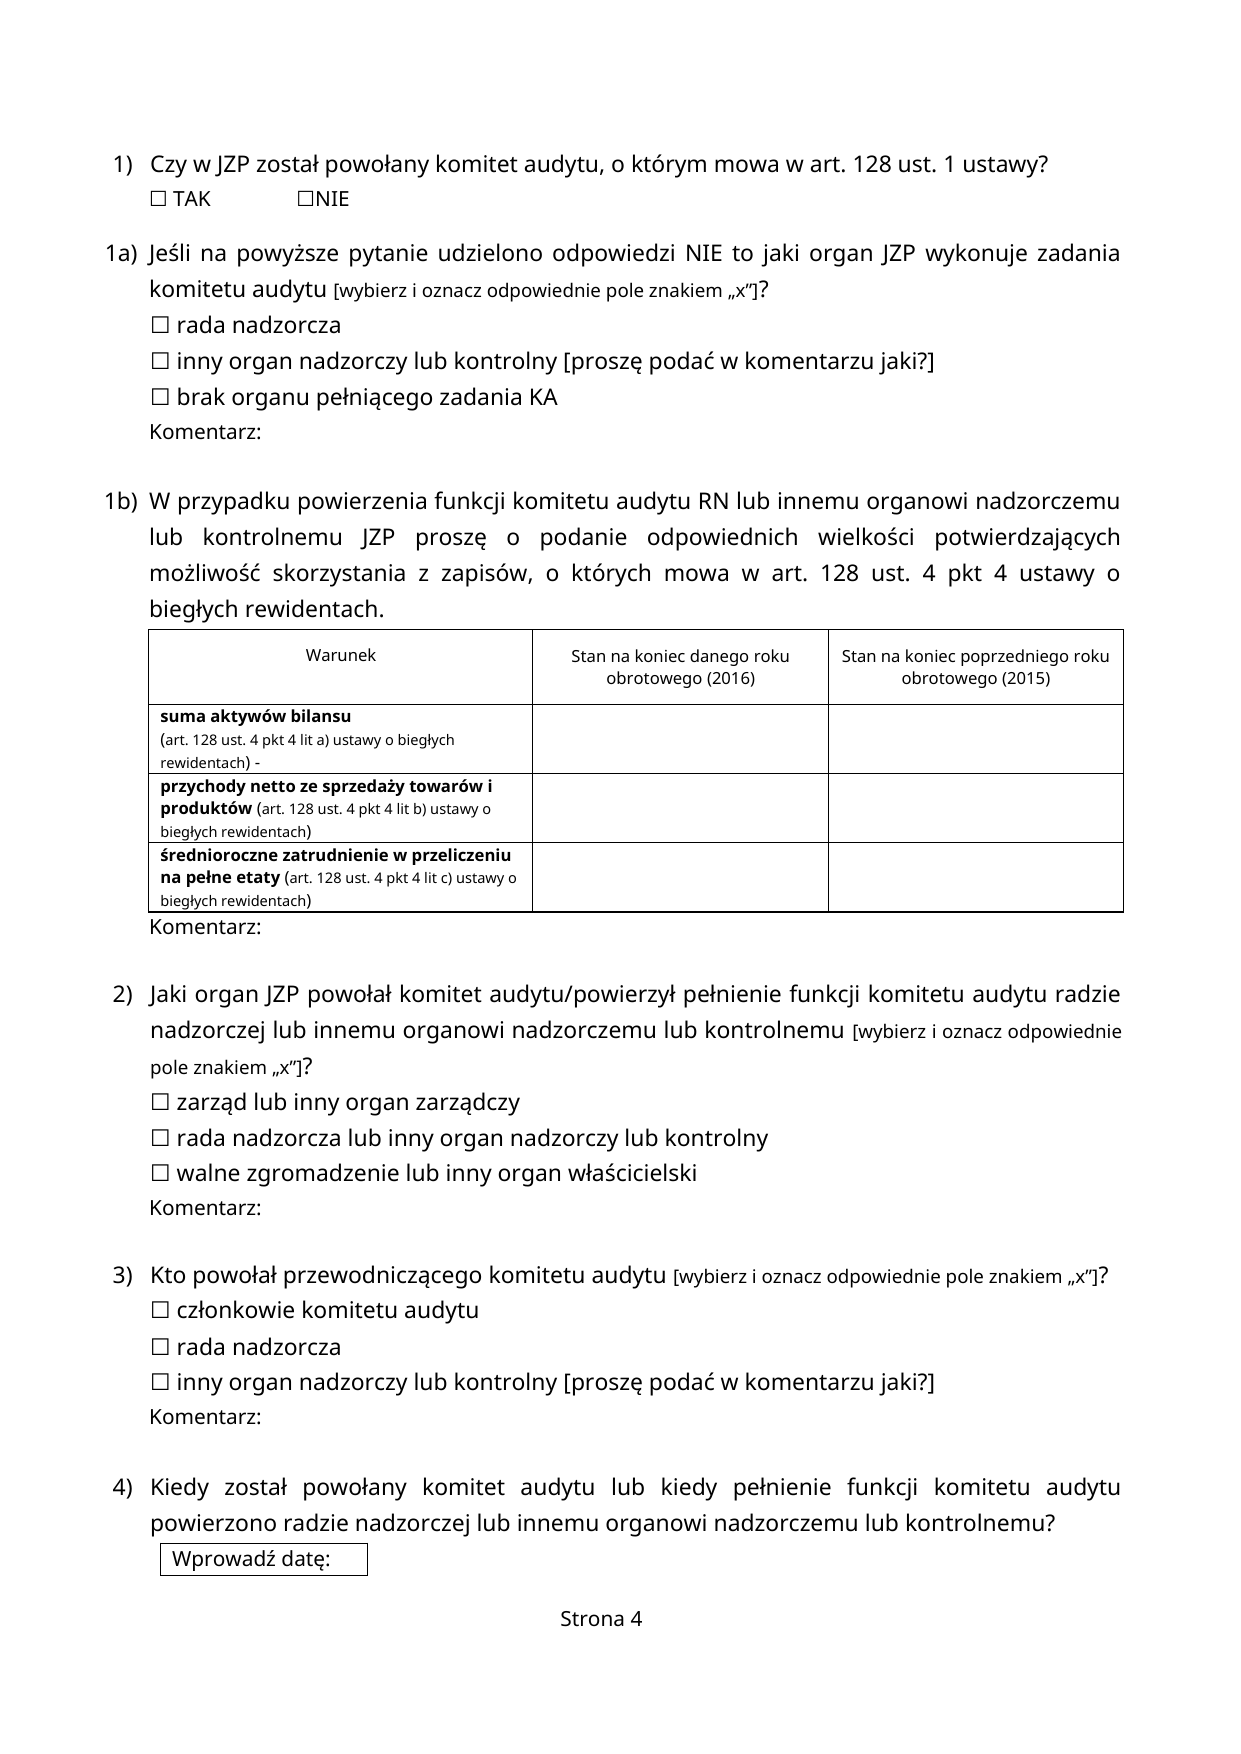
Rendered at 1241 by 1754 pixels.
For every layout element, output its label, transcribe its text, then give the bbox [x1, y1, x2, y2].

table_cell [533, 774, 828, 842]
table_cell [533, 843, 828, 911]
table_cell [533, 705, 828, 773]
text Komentarz: [149, 417, 1122, 445]
table_cell suma aktywów bilansu (art. 128 ust. 4 pkt 4 lit a) ustawy o biegłych rewidentach) - [149, 705, 532, 773]
list 1b) W przypadku powierzenia funkcji komitetu audytu RN lub innemu organowi nadzorczemu lub kontrolnemu JZP proszę o podanie odpowiednich wielkości potwierdzających możliwość skorzystania z zapisów, o których mowa w art. 128 ust. 4 pkt 4 ustawy o biegłych rewidentach. [103, 485, 1122, 624]
list Jaki organ JZP powołał komitet audytu/powierzył pełnienie funkcji komitetu audytu radzie nadzorczej lub innemu organowi nadzorczemu lub kontrolnemu [wybierz i oznacz odpowiednie pole znakiem „x”]? [112, 978, 1122, 1081]
list inny organ nadzorczy lub kontrolny [proszę podać w komentarzu jaki?] [150, 345, 1122, 376]
list Kto powołał przewodniczącego komitetu audytu [wybierz i oznacz odpowiednie pole znakiem „x”]? [112, 1258, 1122, 1290]
list brak organu pełniącego zadania KA [150, 381, 1122, 412]
table_header Stan na koniec poprzedniego roku obrotowego (2015) [829, 630, 1123, 704]
text 1a) Jeśli na powyższe pytanie udzielono odpowiedzi NIE to jaki organ JZP wykonuje zadania komitetu audytu [wybierz i oznacz odpowiednie pole znakiem „x”]? [104, 237, 1122, 304]
list członkowie komitetu audytu [150, 1294, 1122, 1326]
list inny organ nadzorczy lub kontrolny [proszę podać w komentarzu jaki?] [150, 1366, 1122, 1398]
text Komentarz: [149, 913, 1122, 941]
list Czy w JZP został powołany komitet audytu, o którym mowa w art. 128 ust. 1 ustawy? [112, 148, 1122, 179]
table_cell przychody netto ze sprzedaży towarów i produktów (art. 128 ust. 4 pkt 4 lit b) ustawy o biegłych rewidentach) [149, 774, 532, 842]
table_cell [829, 705, 1123, 773]
list Kiedy został powołany komitet audytu lub kiedy pełnienie funkcji komitetu audytu powierzono radzie nadzorczej lub innemu organowi nadzorczemu lub kontrolnemu? [112, 1471, 1122, 1538]
table_cell [829, 774, 1123, 842]
list walne zgromadzenie lub inny organ właścicielski [150, 1157, 1122, 1189]
list zarząd lub inny organ zarządczy [150, 1086, 1122, 1117]
list rada nadzorcza [150, 309, 1122, 340]
text TAK NIE [149, 184, 1122, 212]
table_header Warunek [149, 630, 532, 704]
text Komentarz: [149, 1193, 1122, 1222]
table_header Stan na koniec danego roku obrotowego (2016) [533, 630, 828, 704]
list rada nadzorcza lub inny organ nadzorczy lub kontrolny [150, 1121, 1122, 1153]
text Komentarz: [149, 1402, 1122, 1431]
table_cell średnioroczne zatrudnienie w przeliczeniu na pełne etaty (art. 128 ust. 4 pkt 4 lit c) ustawy o biegłych rewidentach) [149, 843, 532, 911]
table_cell [829, 843, 1123, 911]
list rada nadzorcza [150, 1330, 1122, 1362]
